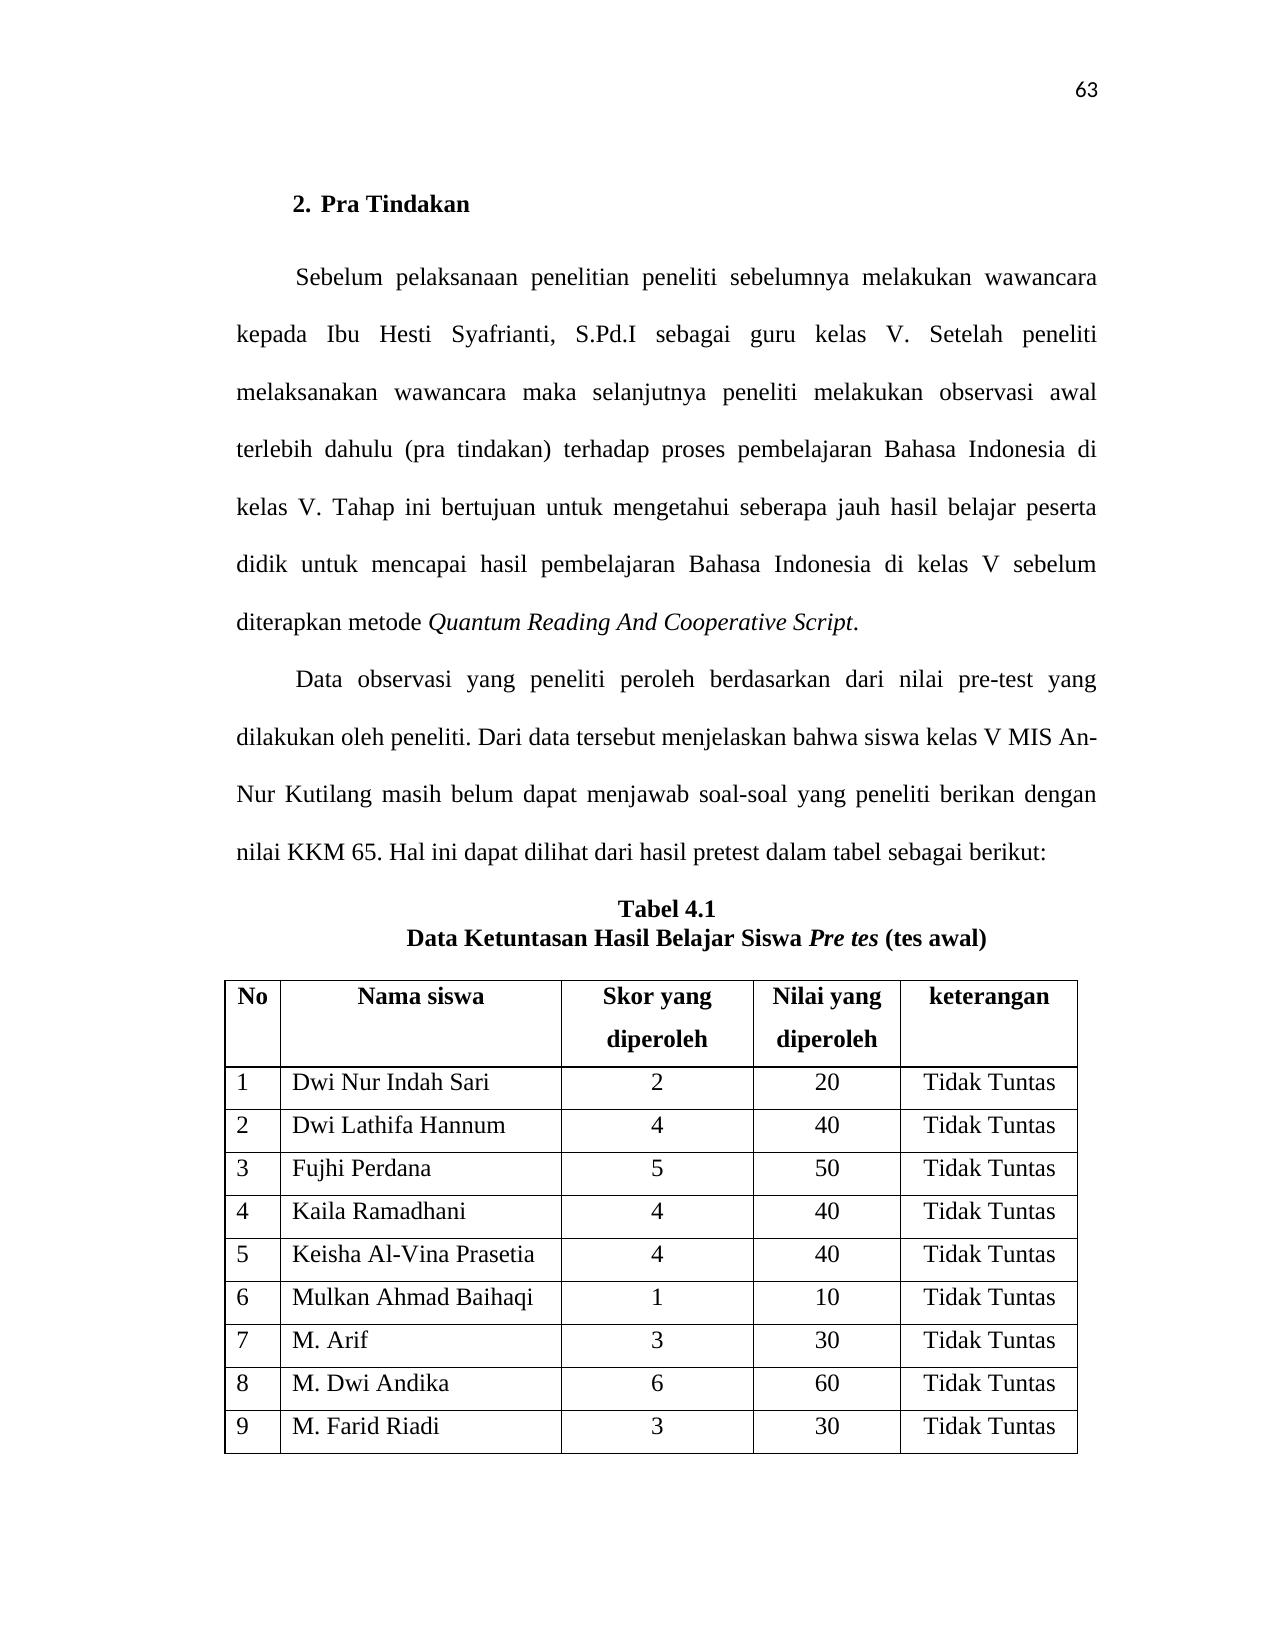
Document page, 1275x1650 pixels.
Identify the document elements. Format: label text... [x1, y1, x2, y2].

table_cell 6 [562, 1368, 753, 1410]
text Data Ketuntasan Hasil Belajar Siswa Pre tes (tes awal) [236, 923, 1098, 952]
table_cell 4 [562, 1239, 753, 1281]
table_cell Tidak Tuntas [901, 1325, 1077, 1367]
table_header Nama siswa [281, 981, 561, 1066]
table_cell 10 [754, 1282, 900, 1324]
text Data observasi yang peneliti peroleh berdasarkan dari nilai pre-test yang dilakukan oleh peneliti. Dari data tersebut menjelaskan bahwa siswa kelas V MIS An-Nur Kutilang masih belum dapat menjawab soal-soal yang peneliti berikan dengan nilai KKM 65. Hal ini dapat dilihat dari hasil pretest dalam tabel sebagai berikut: [236, 664, 1098, 865]
table_cell 2 [562, 1068, 753, 1109]
table_cell M. Arif [281, 1325, 561, 1367]
subtitle Pra Tindakan [292, 189, 1098, 218]
table_cell 6 [226, 1282, 280, 1324]
table_cell 5 [562, 1153, 753, 1195]
table_cell Tidak Tuntas [901, 1282, 1077, 1324]
table_cell 30 [754, 1325, 900, 1367]
table_cell Tidak Tuntas [901, 1068, 1077, 1109]
table_cell Tidak Tuntas [901, 1239, 1077, 1281]
table_cell Tidak Tuntas [901, 1368, 1077, 1410]
table_header Nilai yang diperoleh [754, 981, 900, 1066]
table_cell 30 [754, 1411, 900, 1453]
table_cell Tidak Tuntas [901, 1196, 1077, 1238]
table_cell Tidak Tuntas [901, 1153, 1077, 1195]
table_cell Fujhi Perdana [281, 1153, 561, 1195]
table_cell 1 [562, 1282, 753, 1324]
table_cell 4 [226, 1196, 280, 1238]
table_cell 20 [754, 1068, 900, 1109]
table_cell 4 [562, 1196, 753, 1238]
table_cell 5 [226, 1239, 280, 1281]
table_cell 8 [226, 1368, 280, 1410]
table_cell Kaila Ramadhani [281, 1196, 561, 1238]
table_cell 7 [226, 1325, 280, 1367]
table_cell Dwi Nur Indah Sari [281, 1068, 561, 1109]
table_cell 3 [226, 1153, 280, 1195]
table_cell 3 [562, 1411, 753, 1453]
table_cell 40 [754, 1110, 900, 1152]
table_cell 3 [562, 1325, 753, 1367]
table_cell 1 [226, 1068, 280, 1109]
table_cell 2 [226, 1110, 280, 1152]
table_cell Tidak Tuntas [901, 1411, 1077, 1453]
table_header keterangan [901, 981, 1077, 1066]
text Tabel 4.1 [236, 894, 1098, 923]
table_header Skor yang diperoleh [562, 981, 753, 1066]
table_cell 60 [754, 1368, 900, 1410]
table_cell 9 [226, 1411, 280, 1453]
table_header No [226, 981, 280, 1066]
table_cell 4 [562, 1110, 753, 1152]
table_cell Tidak Tuntas [901, 1110, 1077, 1152]
table_cell Keisha Al-Vina Prasetia [281, 1239, 561, 1281]
table_cell M. Farid Riadi [281, 1411, 561, 1453]
table_cell Mulkan Ahmad Baihaqi [281, 1282, 561, 1324]
table_cell M. Dwi Andika [281, 1368, 561, 1410]
table_cell Dwi Lathifa Hannum [281, 1110, 561, 1152]
text Sebelum pelaksanaan penelitian peneliti sebelumnya melakukan wawancara kepada Ibu Hesti Syafrianti, S.Pd.I sebagai guru kelas V. Setelah peneliti melaksanakan wawancara maka selanjutnya peneliti melakukan observasi awal terlebih dahulu (pra tindakan) terhadap proses pembelajaran Bahasa Indonesia di kelas V. Tahap ini bertujuan untuk mengetahui seberapa jauh hasil belajar peserta didik untuk mencapai hasil pembelajaran Bahasa Indonesia di kelas V sebelum diterapkan metode Quantum Reading And Cooperative Script. [236, 262, 1098, 635]
table_cell 50 [754, 1153, 900, 1195]
table_cell 40 [754, 1196, 900, 1238]
table_cell 40 [754, 1239, 900, 1281]
